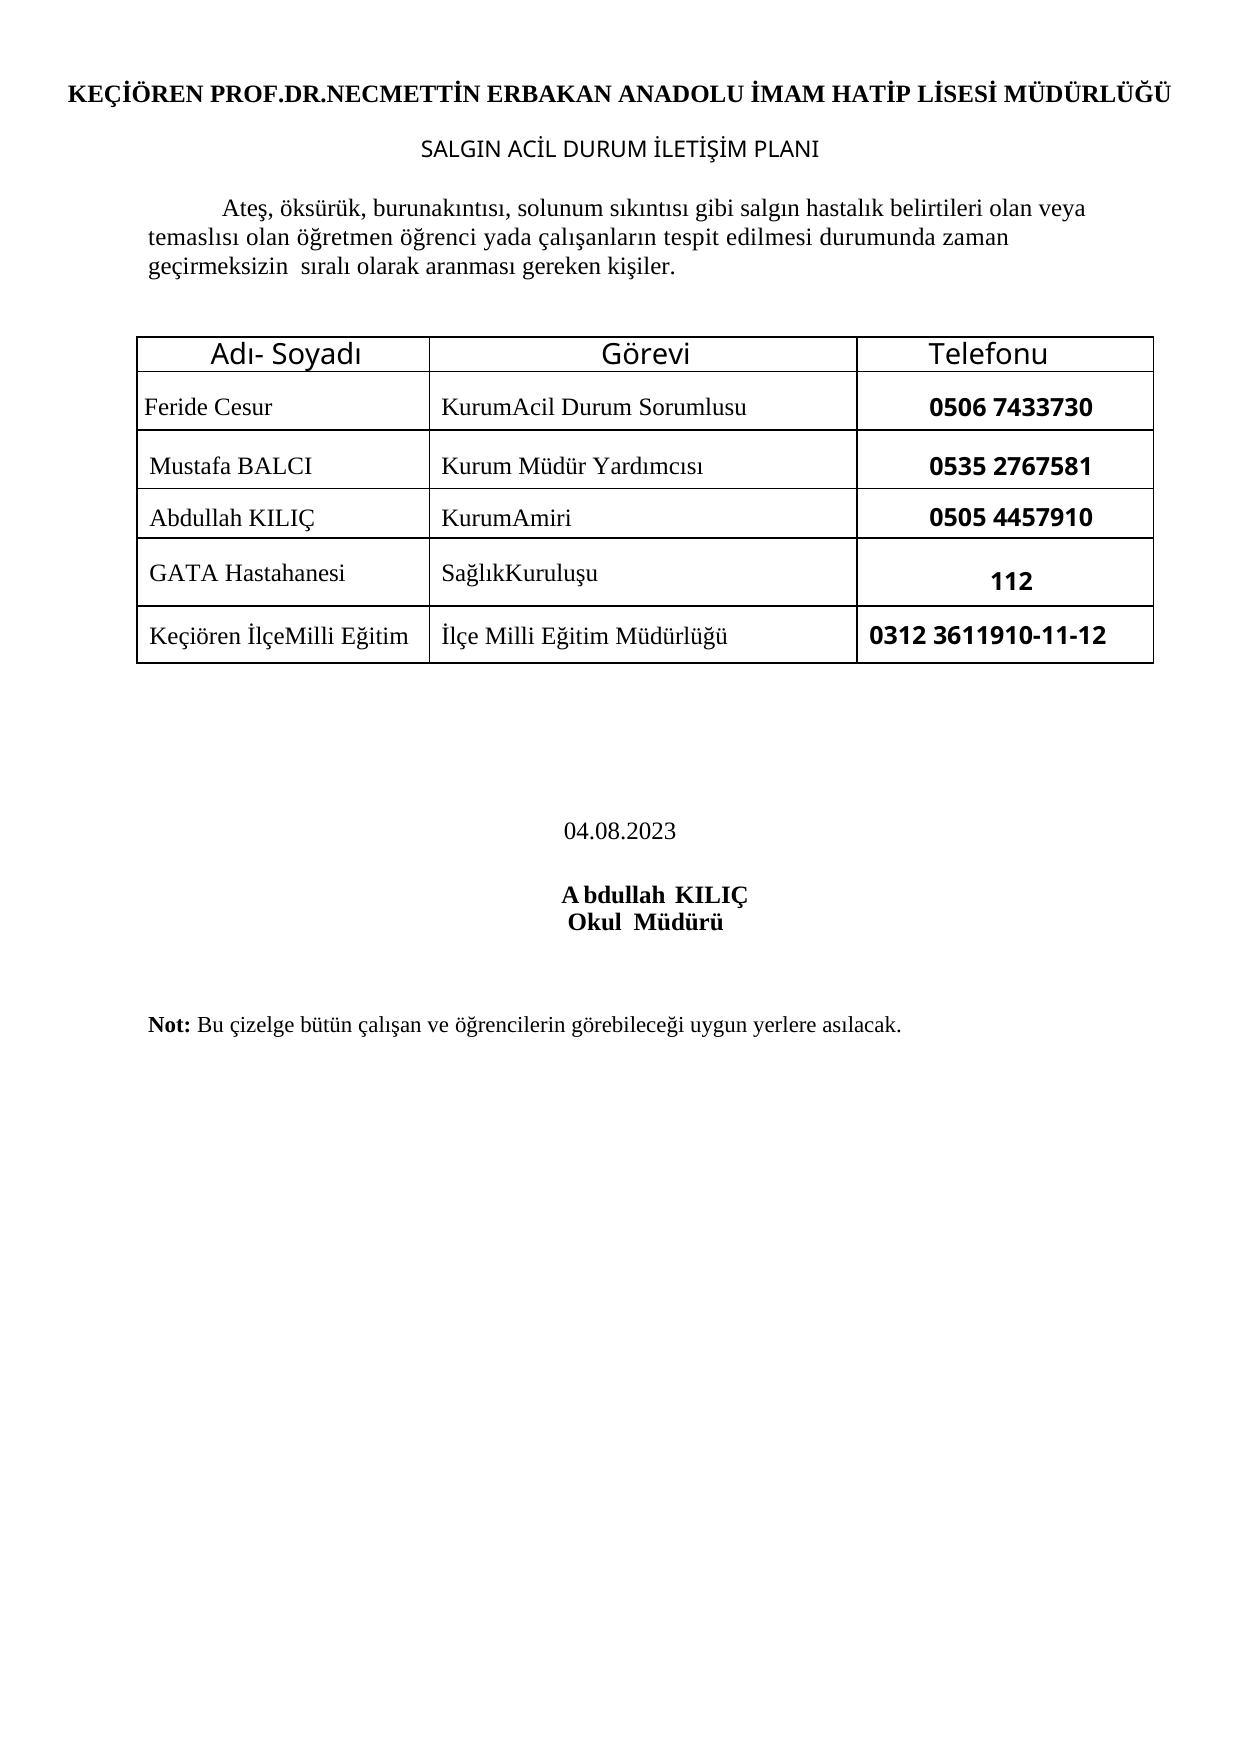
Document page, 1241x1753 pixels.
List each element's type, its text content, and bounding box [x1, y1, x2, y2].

text KEÇİÖREN PROF.DR.NECMETTİN ERBAKAN ANADOLU İMAM HATİP LİSESİ MÜDÜRLÜĞÜ [0, 79, 1240, 108]
table_header Adı- Soyadı [138, 338, 429, 371]
table_cell 0506 7433730 [858, 372, 1153, 429]
table_cell 112 [858, 539, 1153, 605]
table_cell Mustafa BALCI [138, 431, 429, 488]
text A bdullah KILIÇ [561, 883, 1240, 909]
text 04.08.2023 [563, 816, 1240, 845]
table_cell Kurum Müdür Yardımcısı [430, 431, 856, 488]
table_cell Keçiören İlçeMilli Eğitim [138, 607, 429, 662]
table_cell 0505 4457910 [858, 489, 1153, 537]
text SALGIN ACİL DURUM İLETİŞİM PLANI [0, 133, 1240, 165]
table_cell Abdullah KILIÇ [138, 489, 429, 537]
text Ateş, öksürük, burunakıntısı, solunum sıkıntısı gibi salgın hastalık belirtileri olan veya temaslısı olan öğretmen öğrenci yada çalışanların tespit edilmesi durumunda zaman geçirmeksizin sıralı olarak aranması gereken kişiler. [148, 193, 1113, 280]
table_cell 0535 2767581 [858, 431, 1153, 488]
table_cell KurumAmiri [430, 489, 856, 537]
table_cell 0312 3611910-11-12 [858, 607, 1153, 662]
table_cell GATA Hastahanesi [138, 539, 429, 605]
text Okul Müdürü [561, 909, 1240, 935]
text Not: Bu çizelge bütün çalışan ve öğrencilerin görebileceği uygun yerlere asılacak. [148, 1011, 1240, 1038]
table_cell Feride Cesur [138, 372, 429, 429]
table_cell KurumAcil Durum Sorumlusu [430, 372, 856, 429]
table_cell SağlıkKuruluşu [430, 539, 856, 605]
table_header Telefonu [858, 338, 1153, 371]
table_cell İlçe Milli Eğitim Müdürlüğü [430, 607, 856, 662]
table_header Görevi [430, 338, 856, 371]
